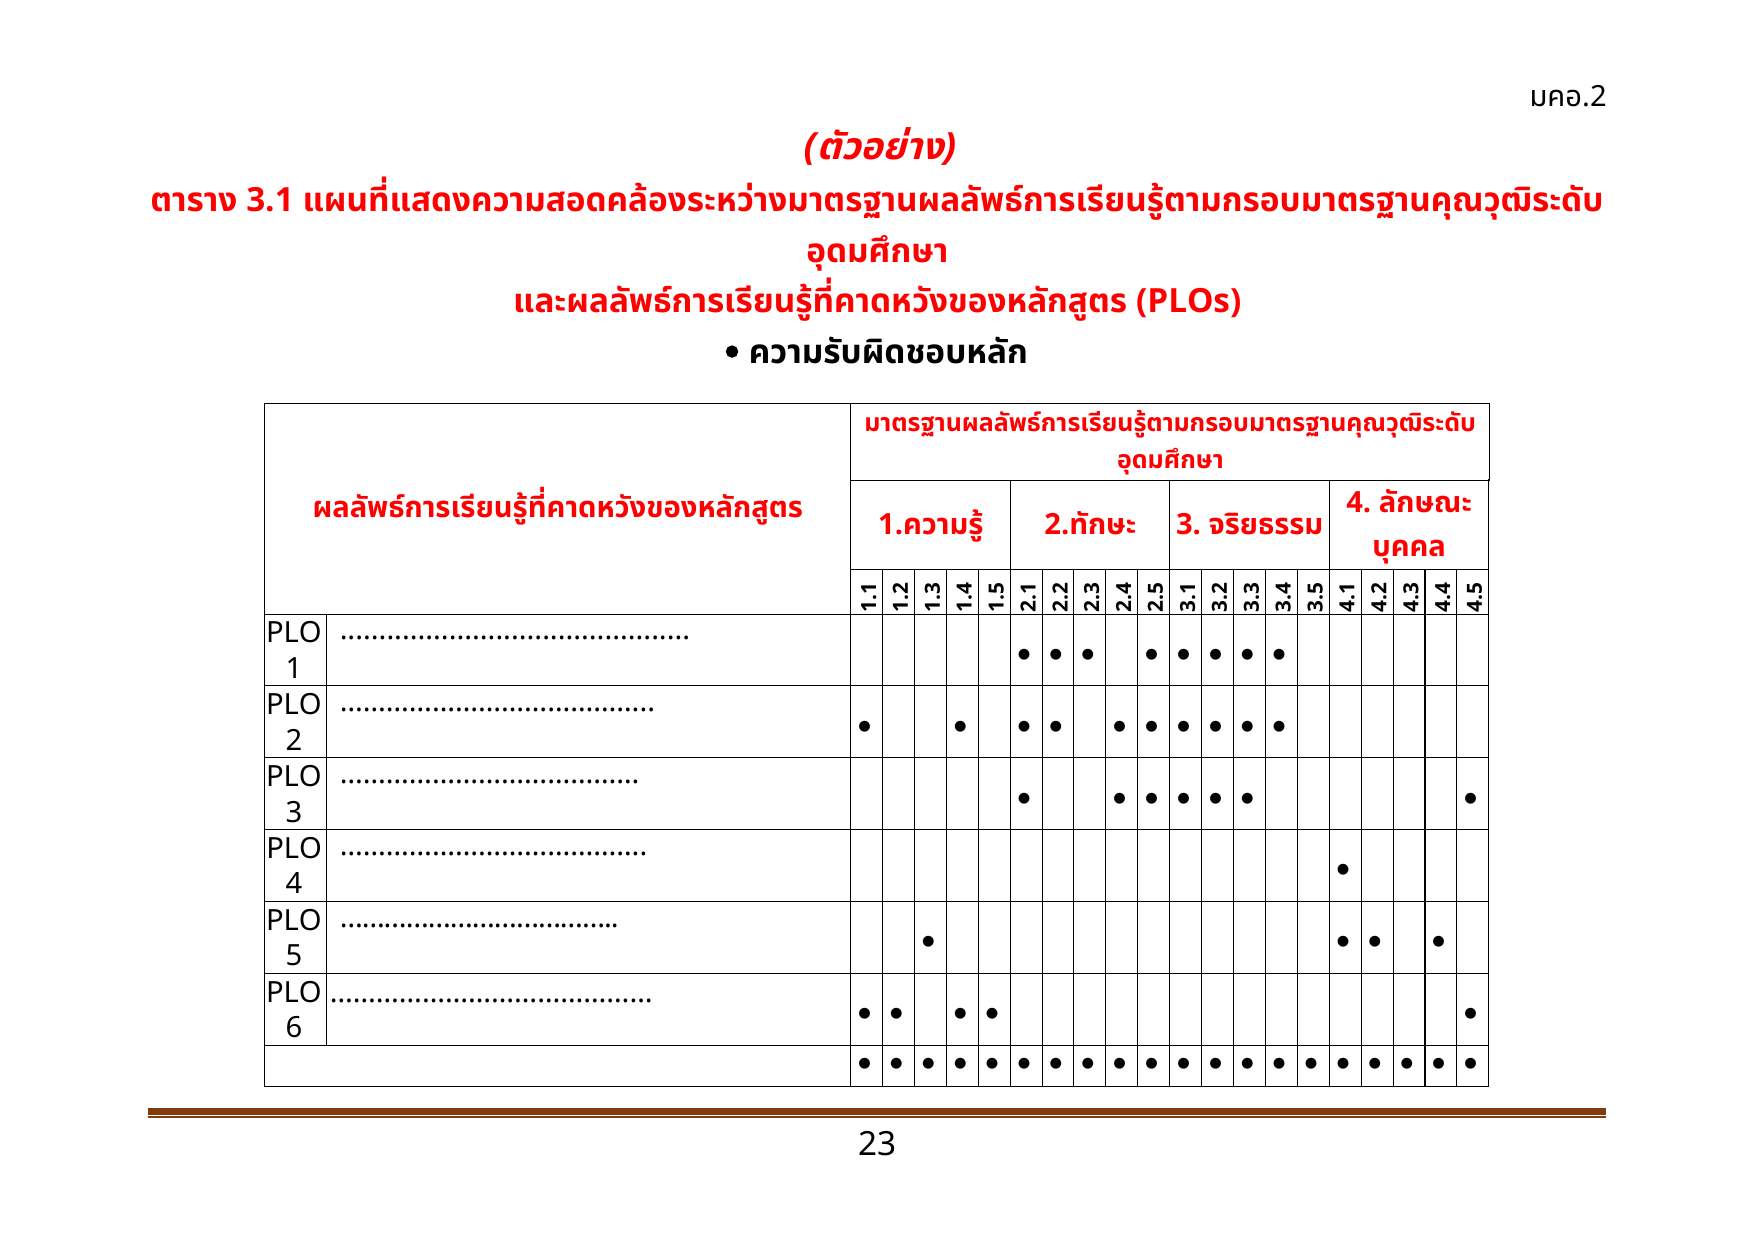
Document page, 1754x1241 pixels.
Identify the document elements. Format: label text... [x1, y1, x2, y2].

table_cell 3.3 [1234, 570, 1265, 613]
table_header ผลลัพธ์การเรียนรู้ที่คาดหวังของหลักสูตร [265, 404, 850, 613]
table_cell [1202, 974, 1233, 1045]
table_cell [1298, 686, 1329, 757]
table_cell [947, 902, 978, 973]
table_cell [1426, 615, 1456, 685]
table_cell 1.3 [915, 570, 946, 613]
table_cell [1266, 615, 1297, 685]
table_cell [1202, 686, 1233, 757]
table_cell [1106, 686, 1137, 757]
table_cell PLO3 [265, 758, 326, 829]
table_cell [1074, 686, 1105, 757]
table_cell [915, 1046, 946, 1086]
table_cell PLO1 [265, 615, 326, 685]
table_cell [1074, 902, 1105, 973]
table_cell 3.1 [1170, 570, 1201, 613]
table_cell [1298, 902, 1329, 973]
table_cell [1011, 758, 1042, 829]
table_cell [1298, 830, 1329, 901]
table_cell [1170, 1046, 1201, 1086]
table_cell [1074, 830, 1105, 901]
table_cell [1426, 1046, 1456, 1086]
table_cell [1138, 758, 1169, 829]
table_cell [1457, 974, 1488, 1045]
table_cell [1074, 615, 1105, 685]
table_cell [915, 974, 946, 1045]
table_cell [947, 974, 978, 1045]
table_cell [1234, 902, 1265, 973]
table_cell [1170, 686, 1201, 757]
table_cell [915, 686, 946, 757]
table_cell [1362, 1046, 1393, 1086]
table_cell [1330, 1046, 1361, 1086]
table_cell [947, 830, 978, 901]
table_cell [1457, 830, 1488, 901]
table_cell [1298, 974, 1329, 1045]
table_cell [947, 615, 978, 685]
table_cell [1011, 974, 1042, 1045]
table_cell 1.ความรู้ [851, 481, 1010, 569]
table_cell 4.1 [1330, 570, 1361, 613]
table_cell [1043, 974, 1073, 1045]
table_cell [1266, 974, 1297, 1045]
table_cell [1234, 615, 1265, 685]
table_cell [1362, 830, 1393, 901]
table_cell [1426, 902, 1456, 973]
table_cell [1266, 830, 1297, 901]
table_cell [1266, 1046, 1297, 1086]
table_cell [1011, 902, 1042, 973]
table_cell 1.4 [947, 570, 978, 613]
table_cell 4. ลักษณะบุคคล [1330, 481, 1488, 569]
table_cell [1266, 686, 1297, 757]
table_cell [1298, 1046, 1329, 1086]
table_cell [979, 974, 1010, 1045]
table_cell ………………………………… [327, 758, 850, 829]
table_cell 2.5 [1138, 570, 1169, 613]
table_cell ……………………………….. [327, 902, 850, 973]
table_cell [1394, 974, 1424, 1045]
table_cell 2.2 [1043, 570, 1073, 613]
table_cell 3.2 [1202, 570, 1233, 613]
table_cell [1202, 1046, 1233, 1086]
table_cell PLO5 [265, 902, 326, 973]
table_cell 3.5 [1298, 570, 1329, 613]
table_cell [883, 1046, 914, 1086]
table_cell [1106, 974, 1137, 1045]
table_cell 2.3 [1074, 570, 1105, 613]
table_cell [1457, 615, 1488, 685]
table_cell [947, 1046, 978, 1086]
table_cell [851, 902, 882, 973]
table_cell 1.1 [851, 570, 882, 613]
table_cell [883, 902, 914, 973]
table_cell [1362, 615, 1393, 685]
table_cell [915, 902, 946, 973]
table_cell [947, 686, 978, 757]
table_cell [1138, 686, 1169, 757]
table_cell [265, 1046, 850, 1086]
table_cell [1298, 758, 1329, 829]
table_cell [1298, 615, 1329, 685]
table_cell [1138, 974, 1169, 1045]
table_cell [979, 686, 1010, 757]
table_cell 3. จริยธรรม [1170, 481, 1329, 569]
table_cell [947, 758, 978, 829]
table_cell PLO6 [265, 974, 326, 1045]
table_cell [1234, 974, 1265, 1045]
table_cell [851, 758, 882, 829]
table_cell [1202, 902, 1233, 973]
table_cell [1170, 902, 1201, 973]
table_cell [1330, 686, 1361, 757]
table_cell PLO4 [265, 830, 326, 901]
table_cell [883, 615, 914, 685]
table_cell [851, 615, 882, 685]
table_cell 4.3 [1394, 570, 1424, 613]
table_cell [1426, 686, 1456, 757]
table_cell [1043, 686, 1073, 757]
table_cell [979, 830, 1010, 901]
table_cell 1.2 [883, 570, 914, 613]
table_cell 2.4 [1106, 570, 1137, 613]
table_cell [1106, 902, 1137, 973]
text ความรับผิดชอบหลัก [148, 328, 1606, 378]
table_cell [1170, 758, 1201, 829]
table_cell [1362, 902, 1393, 973]
table_cell 2.1 [1011, 570, 1042, 613]
table_cell [1202, 758, 1233, 829]
table_cell …………………………………… [327, 974, 850, 1045]
table_cell [1138, 1046, 1169, 1086]
table_cell [979, 1046, 1010, 1086]
table_cell [1106, 615, 1137, 685]
table_cell [851, 1046, 882, 1086]
table_cell [979, 902, 1010, 973]
table_cell [851, 830, 882, 901]
table_cell 1.5 [979, 570, 1010, 613]
table_cell [1106, 830, 1137, 901]
table_cell 3.4 [1266, 570, 1297, 613]
table_cell ............................................. [327, 615, 850, 685]
table_cell [883, 830, 914, 901]
text (ตัวอย่าง) [148, 119, 1606, 176]
table_cell [1330, 902, 1361, 973]
table_cell [979, 758, 1010, 829]
table_cell [1043, 830, 1073, 901]
table_cell [883, 686, 914, 757]
table_cell [1043, 1046, 1073, 1086]
table_cell [915, 615, 946, 685]
table_cell [1394, 615, 1424, 685]
text ตาราง 3.1 แผนที่แสดงความสอดคล้องระหว่างมาตรฐานผลลัพธ์การเรียนรู้ตามกรอบมาตรฐานคุณวุฒิระดับอุดมศึกษา [148, 176, 1606, 277]
table_cell [1011, 615, 1042, 685]
table_cell [1457, 1046, 1488, 1086]
table_cell [1234, 686, 1265, 757]
table_cell [1138, 830, 1169, 901]
table_cell [1426, 830, 1456, 901]
table_cell [979, 615, 1010, 685]
table_cell [1170, 615, 1201, 685]
table_cell …………………………………. [327, 830, 850, 901]
table_header มาตรฐานผลลัพธ์การเรียนรู้ตามกรอบมาตรฐานคุณวุฒิระดับอุดมศึกษา [851, 404, 1489, 480]
table_cell [1074, 974, 1105, 1045]
table_cell [1106, 758, 1137, 829]
table_cell [1106, 1046, 1137, 1086]
table_cell [1457, 758, 1488, 829]
table_cell [1074, 1046, 1105, 1086]
table_cell [1330, 615, 1361, 685]
table_cell [1394, 902, 1424, 973]
table_cell 4.2 [1362, 570, 1393, 613]
table_cell [1043, 758, 1073, 829]
table_cell [1202, 830, 1233, 901]
table_cell [1330, 830, 1361, 901]
table_cell [1394, 758, 1424, 829]
table_cell [915, 830, 946, 901]
table_cell [1394, 830, 1424, 901]
table_cell [883, 758, 914, 829]
table_cell ………………………………….. [327, 686, 850, 757]
table_cell [1138, 615, 1169, 685]
table_cell [1362, 686, 1393, 757]
table_cell [1457, 902, 1488, 973]
table_cell [1330, 974, 1361, 1045]
table_cell [1011, 1046, 1042, 1086]
table_cell PLO2 [265, 686, 326, 757]
table_cell [1234, 830, 1265, 901]
text และผลลัพธ์การเรียนรู้ที่คาดหวังของหลักสูตร (PLOs) [148, 277, 1606, 328]
table_cell [1202, 615, 1233, 685]
table_cell [1394, 1046, 1424, 1086]
table_cell 4.5 [1457, 570, 1488, 613]
table_cell 2.ทักษะ [1011, 481, 1169, 569]
table_cell [1170, 830, 1201, 901]
table_cell [1426, 758, 1456, 829]
table_cell [1457, 686, 1488, 757]
table_cell [915, 758, 946, 829]
table_cell [851, 974, 882, 1045]
table_cell [1170, 974, 1201, 1045]
table_cell [1043, 615, 1073, 685]
table_cell [1011, 830, 1042, 901]
table_cell [1266, 758, 1297, 829]
table_cell [1234, 1046, 1265, 1086]
table_cell [1074, 758, 1105, 829]
table_cell [851, 686, 882, 757]
table_cell [1266, 902, 1297, 973]
table_cell 4.4 [1426, 570, 1456, 613]
table_cell [1426, 974, 1456, 1045]
table_cell [1330, 758, 1361, 829]
table_cell [1011, 686, 1042, 757]
table_cell [1234, 758, 1265, 829]
table_cell [1138, 902, 1169, 973]
table_cell [1043, 902, 1073, 973]
table_cell [1362, 758, 1393, 829]
table_cell [1394, 686, 1424, 757]
table_cell [1362, 974, 1393, 1045]
table_cell [883, 974, 914, 1045]
